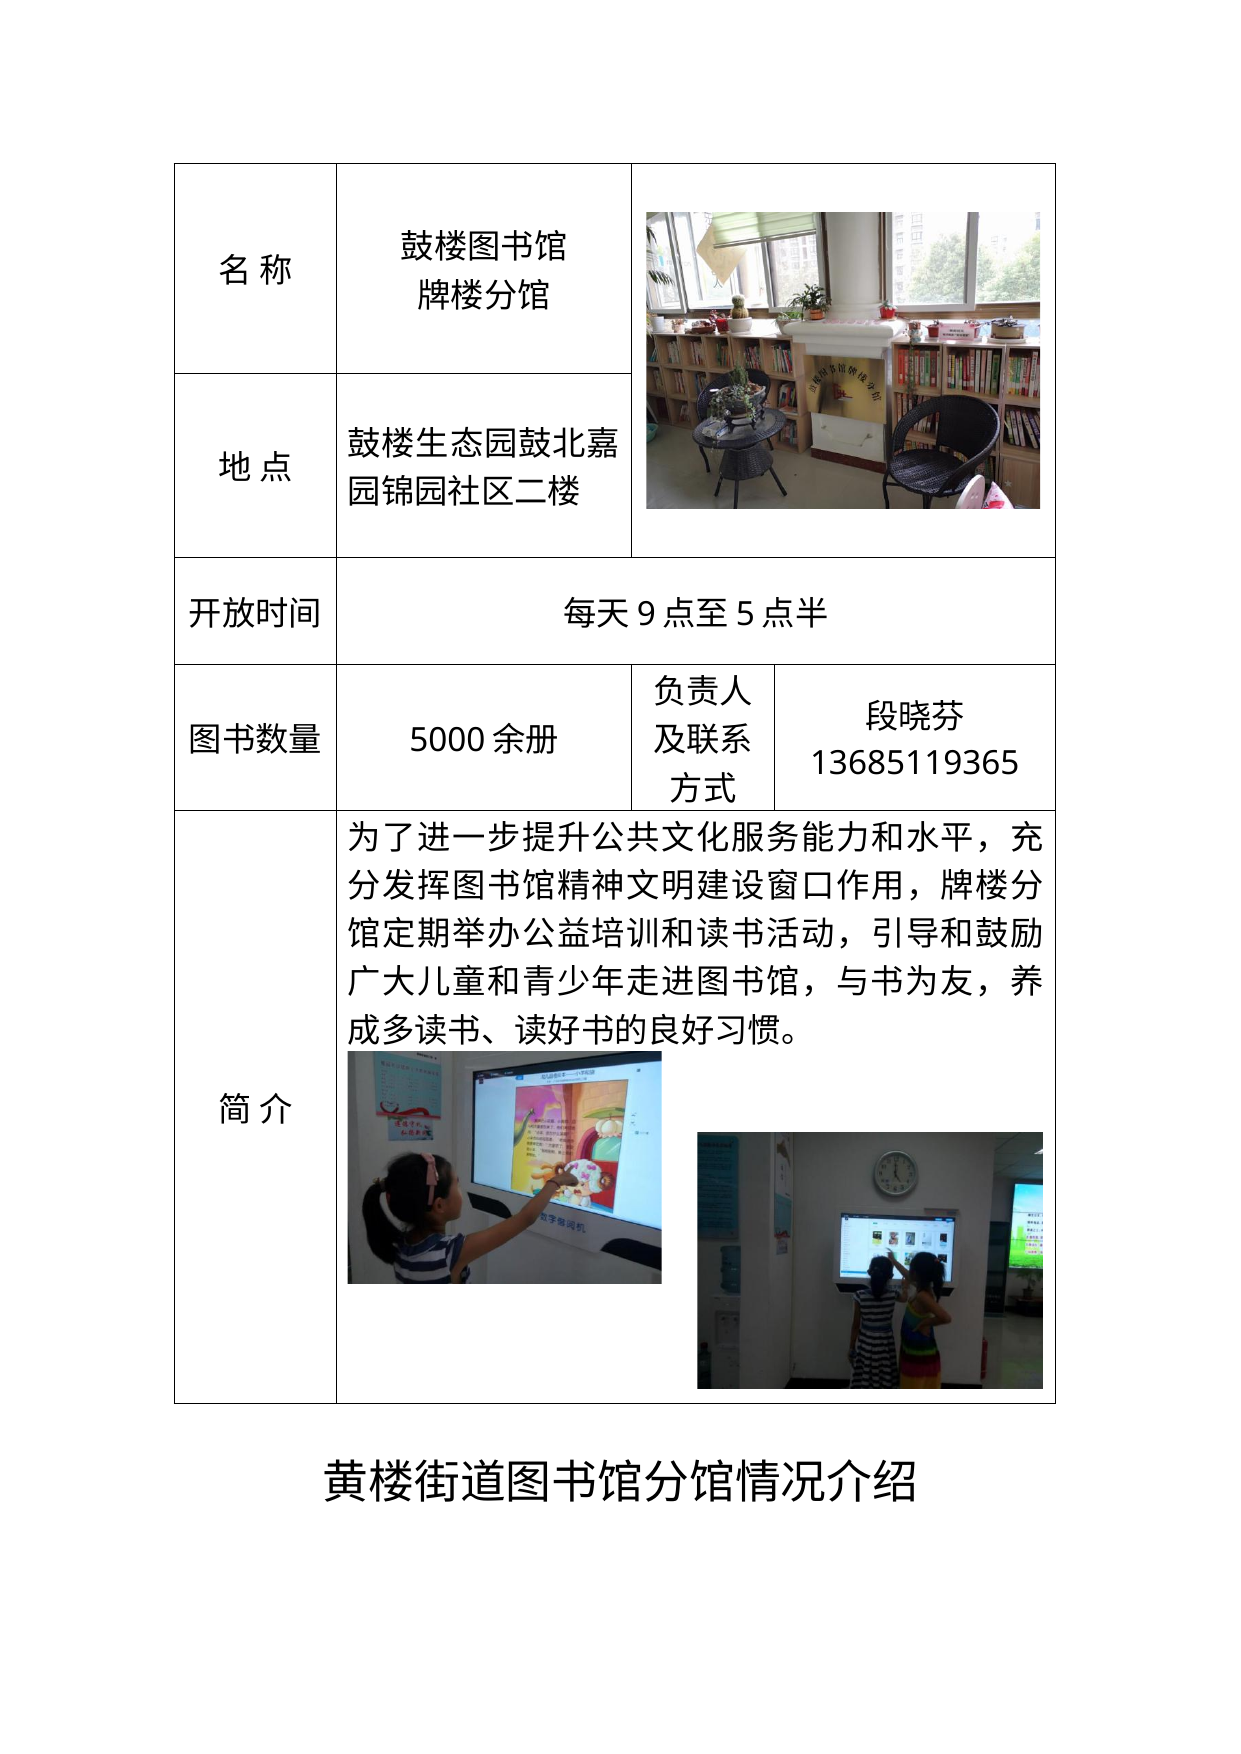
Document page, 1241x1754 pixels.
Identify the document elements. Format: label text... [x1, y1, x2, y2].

table_cell 开放时间 [175, 558, 336, 664]
picture [347, 1051, 662, 1284]
table_cell 鼓楼生态园鼓北嘉园锦园社区二楼 [337, 374, 631, 557]
table_cell 负责人及联系方式 [632, 665, 774, 809]
table_header 鼓楼图书馆 牌楼分馆 [337, 164, 631, 372]
picture [646, 212, 1041, 509]
picture [697, 1132, 1043, 1389]
table_cell 5000余册 [337, 665, 631, 809]
table_cell 段晓芬 13685119365 [775, 665, 1055, 809]
table_cell 地 点 [175, 374, 336, 557]
table_cell 简 介 [175, 811, 336, 1403]
table_cell 为了进一步提升公共文化服务能力和水平，充分发挥图书馆精神文明建设窗口作用，牌楼分馆定期举办公益培训和读书活动，引导和鼓励广大儿童和青少年走进图书馆，与书为友，养成多读书、读好书的良好习惯。 [337, 811, 1055, 1403]
table_cell 每天9点至5点半 [337, 558, 1055, 664]
table_cell 图书数量 [175, 665, 336, 809]
text 黄楼街道图书馆分馆情况介绍 [187, 1404, 1053, 1527]
table_header 名 称 [175, 164, 336, 372]
table_header [632, 164, 1055, 557]
